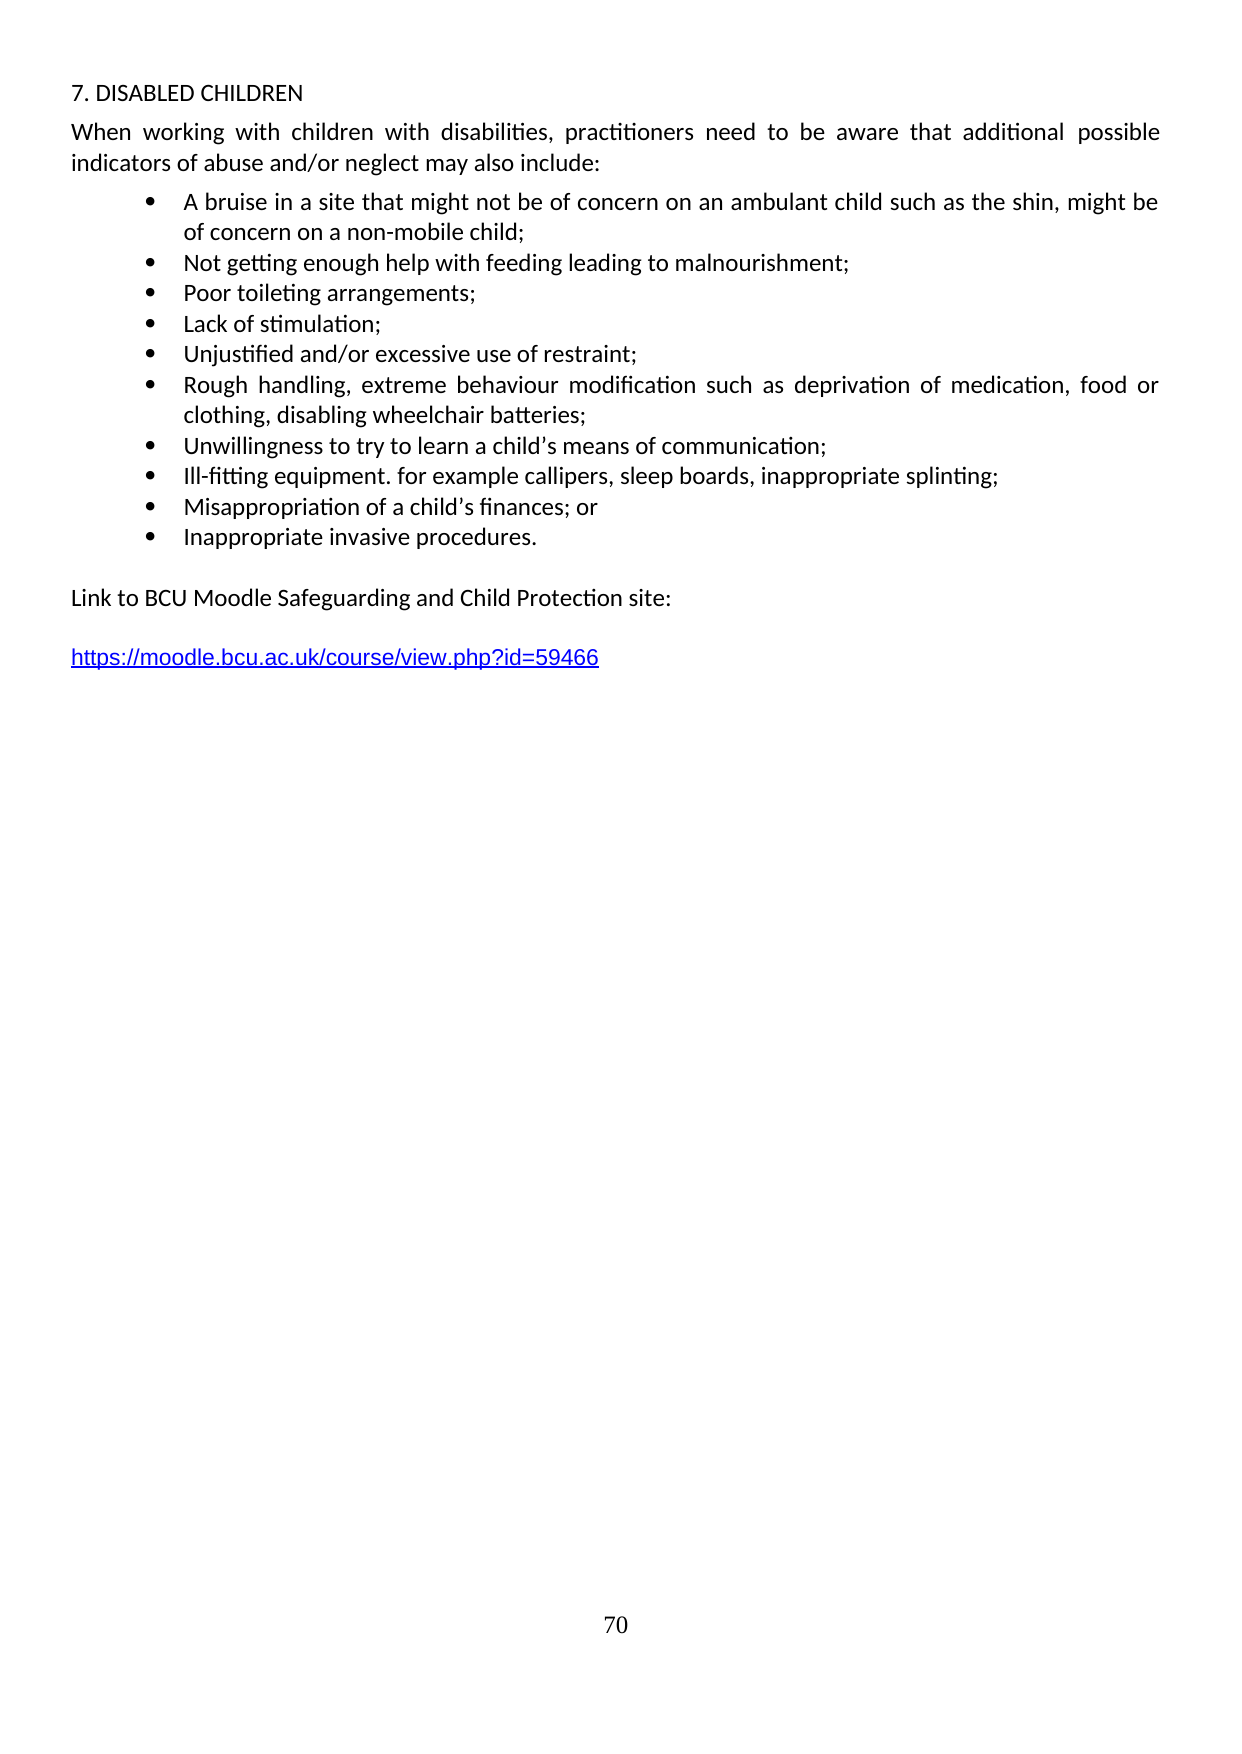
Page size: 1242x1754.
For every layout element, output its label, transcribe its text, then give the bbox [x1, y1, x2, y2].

list Poor toileting arrangements; [146, 277, 1160, 308]
list Ill-fitting equipment. for example callipers, sleep boards, inappropriate splinting; [146, 460, 1160, 491]
list Rough handling, extreme behaviour modification such as deprivation of medication, food or clothing, disabling wheelchair batteries; [146, 369, 1160, 430]
text Link to BCU Moodle Safeguarding and Child Protection site: [71, 582, 1160, 613]
text 7. DISABLED CHILDREN [71, 77, 1160, 108]
list Inappropriate invasive procedures. [146, 521, 1160, 552]
text https://moodle.bcu.ac.uk/course/view.php?id=59466 [71, 643, 1160, 670]
list Misappropriation of a child’s finances; or [146, 491, 1160, 521]
list Unwillingness to try to learn a child’s means of communication; [146, 430, 1160, 460]
list Lack of stimulation; [146, 308, 1160, 338]
text When working with children with disabilities, practitioners need to be aware that additional possible indicators of abuse and/or neglect may also include: [71, 116, 1160, 177]
list Not getting enough help with feeding leading to malnourishment; [146, 247, 1160, 277]
list A bruise in a site that might not be of concern on an ambulant child such as the shin, might be of concern on a non-mobile child; [146, 186, 1160, 247]
list Unjustified and/or excessive use of restraint; [146, 338, 1160, 369]
